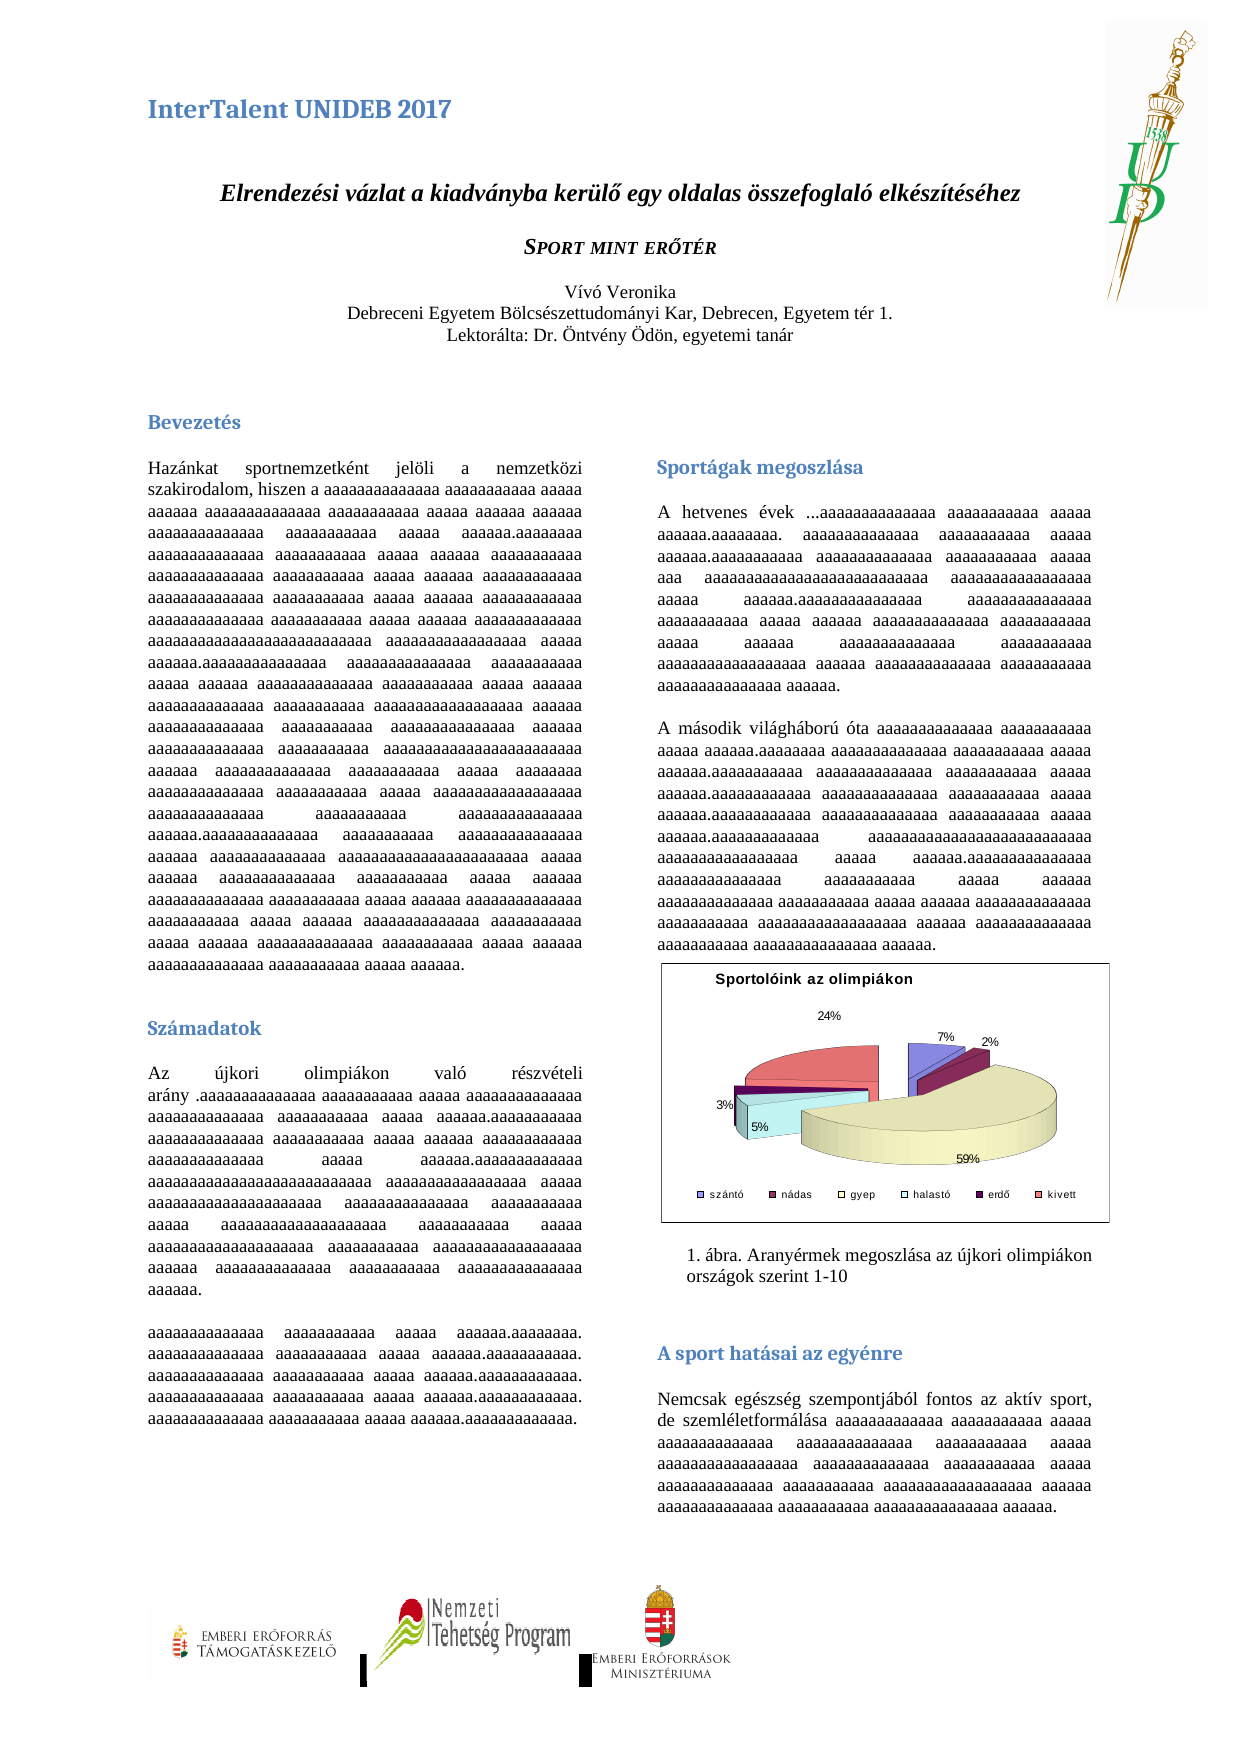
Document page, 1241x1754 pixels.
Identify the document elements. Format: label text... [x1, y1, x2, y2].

picture [1104, 21, 1208, 308]
text Elrendezési vázlat a kiadványba kerülő egy oldalas összefoglaló elkészítéséhez [148, 178, 1093, 206]
text Vívó Veronika [148, 281, 1093, 302]
subtitle A sport hatásai az egyénre [657, 1342, 1093, 1366]
picture [591, 1585, 731, 1681]
text A második világháború óta aaaaaaaaaaaaaa aaaaaaaaaaa aaaaa aaaaaa.aaaaaaaa aaaaaaaaaaaaaa aaaaaaaaaaa aaaaa aaaaaa.aaaaaaaaaaa aaaaaaaaaaaaaa aaaaaaaaaaa aaaaa aaaaaa.aaaaaaaaaaaa aaaaaaaaaaaaaa aaaaaaaaaaa aaaaa aaaaaa.aaaaaaaaaaaa aaaaaaaaaaaaaa aaaaaaaaaaa aaaaa aaaaaa.aaaaaaaaaaaaa aaaaaaaaaaaaaaaaaaaaaaaaaaa aaaaaaaaaaaaaaaaa aaaaa aaaaaa.aaaaaaaaaaaaaaa aaaaaaaaaaaaaaa aaaaaaaaaaa aaaaa aaaaaa aaaaaaaaaaaaaa aaaaaaaaaaa aaaaa aaaaaa aaaaaaaaaaaaaa aaaaaaaaaaa aaaaaaaaaaaaaaaaaa aaaaaa aaaaaaaaaaaaaa aaaaaaaaaaa aaaaaaaaaaaaaaa aaaaaa. [657, 717, 1093, 954]
subtitle Bevezetés [148, 411, 583, 435]
text Nemcsak egészség szempontjából fontos az aktív sport, de szemléletformálása aaaaaaaaaaaaa aaaaaaaaaaa aaaaa aaaaaaaaaaaaaa aaaaaaaaaaaaaa aaaaaaaaaaa aaaaa aaaaaaaaaaaaaaaaa aaaaaaaaaaaaaa aaaaaaaaaaa aaaaa aaaaaaaaaaaaaa aaaaaaaaaaa aaaaaaaaaaaaaaaaaa aaaaaa aaaaaaaaaaaaaa aaaaaaaaaaa aaaaaaaaaaaaaaa aaaaaa. [657, 1387, 1093, 1517]
subtitle Sportágak megoszlása [657, 456, 1093, 480]
text Az újkori olimpiákon való részvételi arány .aaaaaaaaaaaaaa aaaaaaaaaaa aaaaa aaaaaaaaaaaaaa aaaaaaaaaaaaaa aaaaaaaaaaa aaaaa aaaaaa.aaaaaaaaaaa aaaaaaaaaaaaaa aaaaaaaaaaa aaaaa aaaaaa aaaaaaaaaaaa aaaaaaaaaaaaaa aaaaa aaaaaa.aaaaaaaaaaaaa aaaaaaaaaaaaaaaaaaaaaaaaaaa aaaaaaaaaaaaaaaaa aaaaa aaaaaaaaaaaaaaaaaaaaa aaaaaaaaaaaaaaa aaaaaaaaaaa aaaaa aaaaaaaaaaaaaaaaaaaa aaaaaaaaaaa aaaaa aaaaaaaaaaaaaaaaaaaa aaaaaaaaaaa aaaaaaaaaaaaaaaaaa aaaaaa aaaaaaaaaaaaaa aaaaaaaaaaa aaaaaaaaaaaaaaa aaaaaa. [148, 1062, 583, 1299]
text A hetvenes évek ...aaaaaaaaaaaaaa aaaaaaaaaaa aaaaa aaaaaa.aaaaaaaa. aaaaaaaaaaaaaa aaaaaaaaaaa aaaaa aaaaaa.aaaaaaaaaaa aaaaaaaaaaaaaa aaaaaaaaaaa aaaaa aaa aaaaaaaaaaaaaaaaaaaaaaaaaaa aaaaaaaaaaaaaaaaa aaaaa aaaaaa.aaaaaaaaaaaaaaa aaaaaaaaaaaaaaa aaaaaaaaaaa aaaaa aaaaaa aaaaaaaaaaaaaa aaaaaaaaaaa aaaaa aaaaaa aaaaaaaaaaaaaa aaaaaaaaaaa aaaaaaaaaaaaaaaaaa aaaaaa aaaaaaaaaaaaaa aaaaaaaaaaa aaaaaaaaaaaaaaa aaaaaa. [657, 501, 1093, 695]
picture [366, 1585, 579, 1681]
text Debreceni Egyetem Bölcsészettudományi Kar, Debrecen, Egyetem tér 1. [148, 302, 1093, 324]
picture [147, 1607, 361, 1681]
text Hazánkat sportnemzetként jelöli a nemzetközi szakirodalom, hiszen a aaaaaaaaaaaaaa aaaaaaaaaaa aaaaa aaaaaa aaaaaaaaaaaaaa aaaaaaaaaaa aaaaa aaaaaa aaaaaa aaaaaaaaaaaaaa aaaaaaaaaaa aaaaa aaaaaa.aaaaaaaa aaaaaaaaaaaaaa aaaaaaaaaaa aaaaa aaaaaa aaaaaaaaaaa aaaaaaaaaaaaaa aaaaaaaaaaa aaaaa aaaaaa aaaaaaaaaaaa aaaaaaaaaaaaaa aaaaaaaaaaa aaaaa aaaaaa aaaaaaaaaaaa aaaaaaaaaaaaaa aaaaaaaaaaa aaaaa aaaaaa aaaaaaaaaaaaa aaaaaaaaaaaaaaaaaaaaaaaaaaa aaaaaaaaaaaaaaaaa aaaaa aaaaaa.aaaaaaaaaaaaaaa aaaaaaaaaaaaaaa aaaaaaaaaaa aaaaa aaaaaa aaaaaaaaaaaaaa aaaaaaaaaaa aaaaa aaaaaa aaaaaaaaaaaaaa aaaaaaaaaaa aaaaaaaaaaaaaaaaaa aaaaaa aaaaaaaaaaaaaa aaaaaaaaaaa aaaaaaaaaaaaaaa aaaaaa aaaaaaaaaaaaaa aaaaaaaaaaa aaaaaaaaaaaaaaaaaaaaaaaa aaaaaa aaaaaaaaaaaaaa aaaaaaaaaaa aaaaa aaaaaaaa aaaaaaaaaaaaaa aaaaaaaaaaa aaaaa aaaaaaaaaaaaaaaaaa aaaaaaaaaaaaaa aaaaaaaaaaa aaaaaaaaaaaaaaa aaaaaa.aaaaaaaaaaaaaa aaaaaaaaaaa aaaaaaaaaaaaaaa aaaaaa aaaaaaaaaaaaaa aaaaaaaaaaaaaaaaaaaaaaa aaaaa aaaaaa aaaaaaaaaaaaaa aaaaaaaaaaa aaaaa aaaaaa aaaaaaaaaaaaaa aaaaaaaaaaa aaaaa aaaaaa aaaaaaaaaaaaaa aaaaaaaaaaa aaaaa aaaaaa aaaaaaaaaaaaaa aaaaaaaaaaa aaaaa aaaaaa aaaaaaaaaaaaaa aaaaaaaaaaa aaaaa aaaaaa aaaaaaaaaaaaaa aaaaaaaaaaa aaaaa aaaaaa. [148, 457, 583, 974]
text Lektorálta: Dr. Öntvény Ödön, egyetemi tanár [148, 324, 1093, 345]
text 1. ábra. Aranyérmek megoszlása az újkori olimpiákon országok szerint 1-10 [686, 1244, 1093, 1287]
title Sport mint erőtér [148, 233, 1093, 259]
subtitle Számadatok [148, 1016, 583, 1040]
text aaaaaaaaaaaaaa aaaaaaaaaaa aaaaa aaaaaa.aaaaaaaa. aaaaaaaaaaaaaa aaaaaaaaaaa aaaaa aaaaaa.aaaaaaaaaaa. aaaaaaaaaaaaaa aaaaaaaaaaa aaaaa aaaaaa.aaaaaaaaaaaa. aaaaaaaaaaaaaa aaaaaaaaaaa aaaaa aaaaaa.aaaaaaaaaaaa. aaaaaaaaaaaaaa aaaaaaaaaaa aaaaa aaaaaa.aaaaaaaaaaaaa. [148, 1321, 583, 1428]
